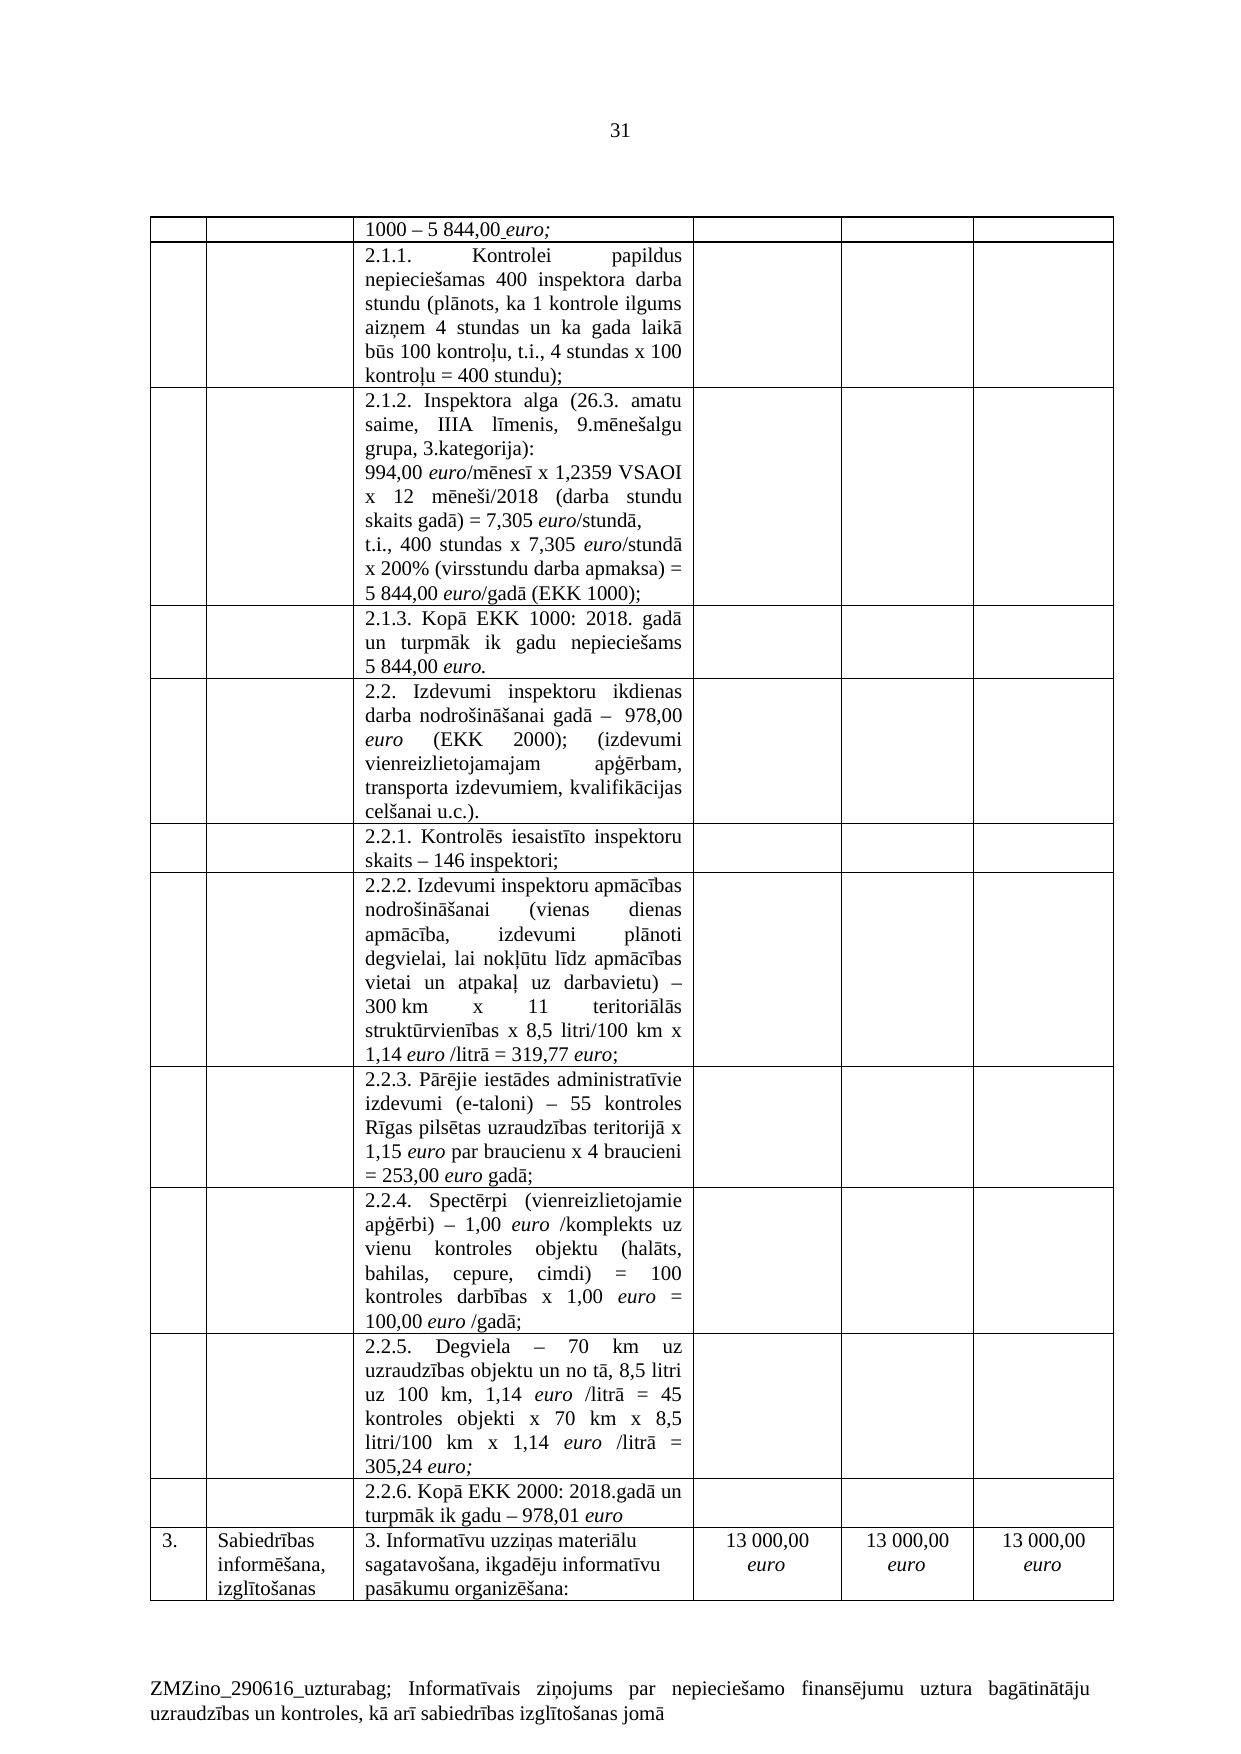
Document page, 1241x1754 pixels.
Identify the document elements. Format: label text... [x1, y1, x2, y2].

table_cell [842, 243, 973, 387]
table_cell 13 000,00 euro [974, 1528, 1113, 1600]
table_cell 2.2.3. Pārējie iestādes administratīvie izdevumi (e-taloni) – 55 kontroles Rīgas pilsētas uzraudzības teritorijā x 1,15 euro par braucienu x 4 braucieni = 253,00 euro gadā; [354, 1067, 693, 1187]
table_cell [354, 1528, 693, 1600]
table_cell [842, 1334, 973, 1478]
table_cell [151, 1067, 206, 1187]
table_cell [207, 1067, 353, 1187]
table_cell [151, 388, 206, 604]
table_cell [151, 679, 206, 823]
table_cell [207, 243, 353, 387]
table_cell [694, 388, 841, 604]
table_cell [207, 606, 353, 678]
table_cell [842, 388, 973, 604]
table_cell [151, 1334, 206, 1478]
table_cell [974, 606, 1113, 678]
table_cell [974, 824, 1113, 872]
table_cell 2.2.1. Kontrolēs iesaistīto inspektoru skaits – 146 inspektori; [354, 824, 693, 872]
table_cell 2.2. Izdevumi inspektoru ikdienas darba nodrošināšanai gadā – 978,00 euro (EKK 2000); (izdevumi vienreizlietojamajam apģērbam, transporta izdevumiem, kvalifikācijas celšanai u.c.). [354, 679, 693, 823]
table_cell [694, 1067, 841, 1187]
table_cell [974, 679, 1113, 823]
table_cell 2.1.1. Kontrolei papildus nepieciešamas 400 inspektora darba stundu (plānots, ka 1 kontrole ilgums aizņem 4 stundas un ka gada laikā būs 100 kontroļu, t.i., 4 stundas x 100 kontroļu = 400 stundu); [354, 243, 693, 387]
table_cell [842, 606, 973, 678]
table_cell [974, 1334, 1113, 1478]
table_cell [151, 606, 206, 678]
table_cell [207, 824, 353, 872]
table_cell [207, 679, 353, 823]
table_cell [151, 243, 206, 387]
table_cell 2.2.5. Degviela – 70 km uz uzraudzības objektu un no tā, 8,5 litri uz 100 km, 1,14 euro /litrā = 45 kontroles objekti x 70 km x 8,5 litri/100 km x 1,14 euro /litrā = 305,24 euro; [354, 1334, 693, 1478]
table_cell [842, 1479, 973, 1527]
table_cell [207, 1188, 353, 1333]
table_cell [974, 1188, 1113, 1333]
table_cell 2.1.2. Inspektora alga (26.3. amatu saime, IIIA līmenis, 9.mēnešalgu grupa, 3.kategorija): 994,00 euro/mēnesī x 1,2359 VSAOI x 12 mēneši/2018 (darba stundu skaits gadā) = 7,305 euro/stundā, t.i., 400 stundas x 7,305 euro/stundā x 200% (virsstundu darba apmaksa) = 5 844,00 euro/gadā (EKK 1000); [354, 388, 693, 604]
table_cell [207, 388, 353, 604]
table_cell [207, 1334, 353, 1478]
table_cell [694, 824, 841, 872]
table_cell [974, 243, 1113, 387]
table_cell 2.1.3. Kopā EKK 1000: 2018. gadā un turpmāk ik gadu nepieciešams 5 844,00 euro. [354, 606, 693, 678]
table_cell [694, 873, 841, 1066]
table_cell 13 000,00 euro [842, 1528, 973, 1600]
table_cell [207, 873, 353, 1066]
table_cell 2.2.2. Izdevumi inspektoru apmācības nodrošināšanai (vienas dienas apmācība, izdevumi plānoti degvielai, lai nokļūtu līdz apmācības vietai un atpakaļ uz darbavietu) – 300 km x 11 teritoriālās struktūrvienības x 8,5 litri/100 km x 1,14 euro /litrā = 319,77 euro; [354, 873, 693, 1066]
table_cell [974, 1067, 1113, 1187]
table_cell [842, 1188, 973, 1333]
table_cell [151, 218, 206, 241]
table_cell [151, 1188, 206, 1333]
table_cell [694, 1479, 841, 1527]
table_cell [842, 824, 973, 872]
table_cell [842, 218, 973, 241]
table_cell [207, 1528, 353, 1600]
table_cell 13 000,00 euro [694, 1528, 841, 1600]
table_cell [354, 218, 693, 241]
table_cell [151, 824, 206, 872]
table_cell [974, 388, 1113, 604]
table_cell [842, 873, 973, 1066]
table_cell [842, 1067, 973, 1187]
table_cell [974, 218, 1113, 241]
table_cell [974, 1479, 1113, 1527]
table_cell [694, 1334, 841, 1478]
table_cell [207, 218, 353, 241]
table_cell 3. [151, 1528, 206, 1600]
table_cell 2.2.4. Spectērpi (vienreizlietojamie apģērbi) – 1,00 euro /komplekts uz vienu kontroles objektu (halāts, bahilas, cepure, cimdi) = 100 kontroles darbības x 1,00 euro = 100,00 euro /gadā; [354, 1188, 693, 1333]
table_cell [694, 218, 841, 241]
table_cell 2.2.6. Kopā EKK 2000: 2018.gadā un turpmāk ik gadu – 978,01 euro [354, 1479, 693, 1527]
table_cell [694, 243, 841, 387]
table_cell [694, 1188, 841, 1333]
table_cell [842, 679, 973, 823]
table_cell [694, 679, 841, 823]
table_cell [207, 1479, 353, 1527]
table_cell [974, 873, 1113, 1066]
table_cell [151, 1479, 206, 1527]
table_cell [694, 606, 841, 678]
table_cell [151, 873, 206, 1066]
